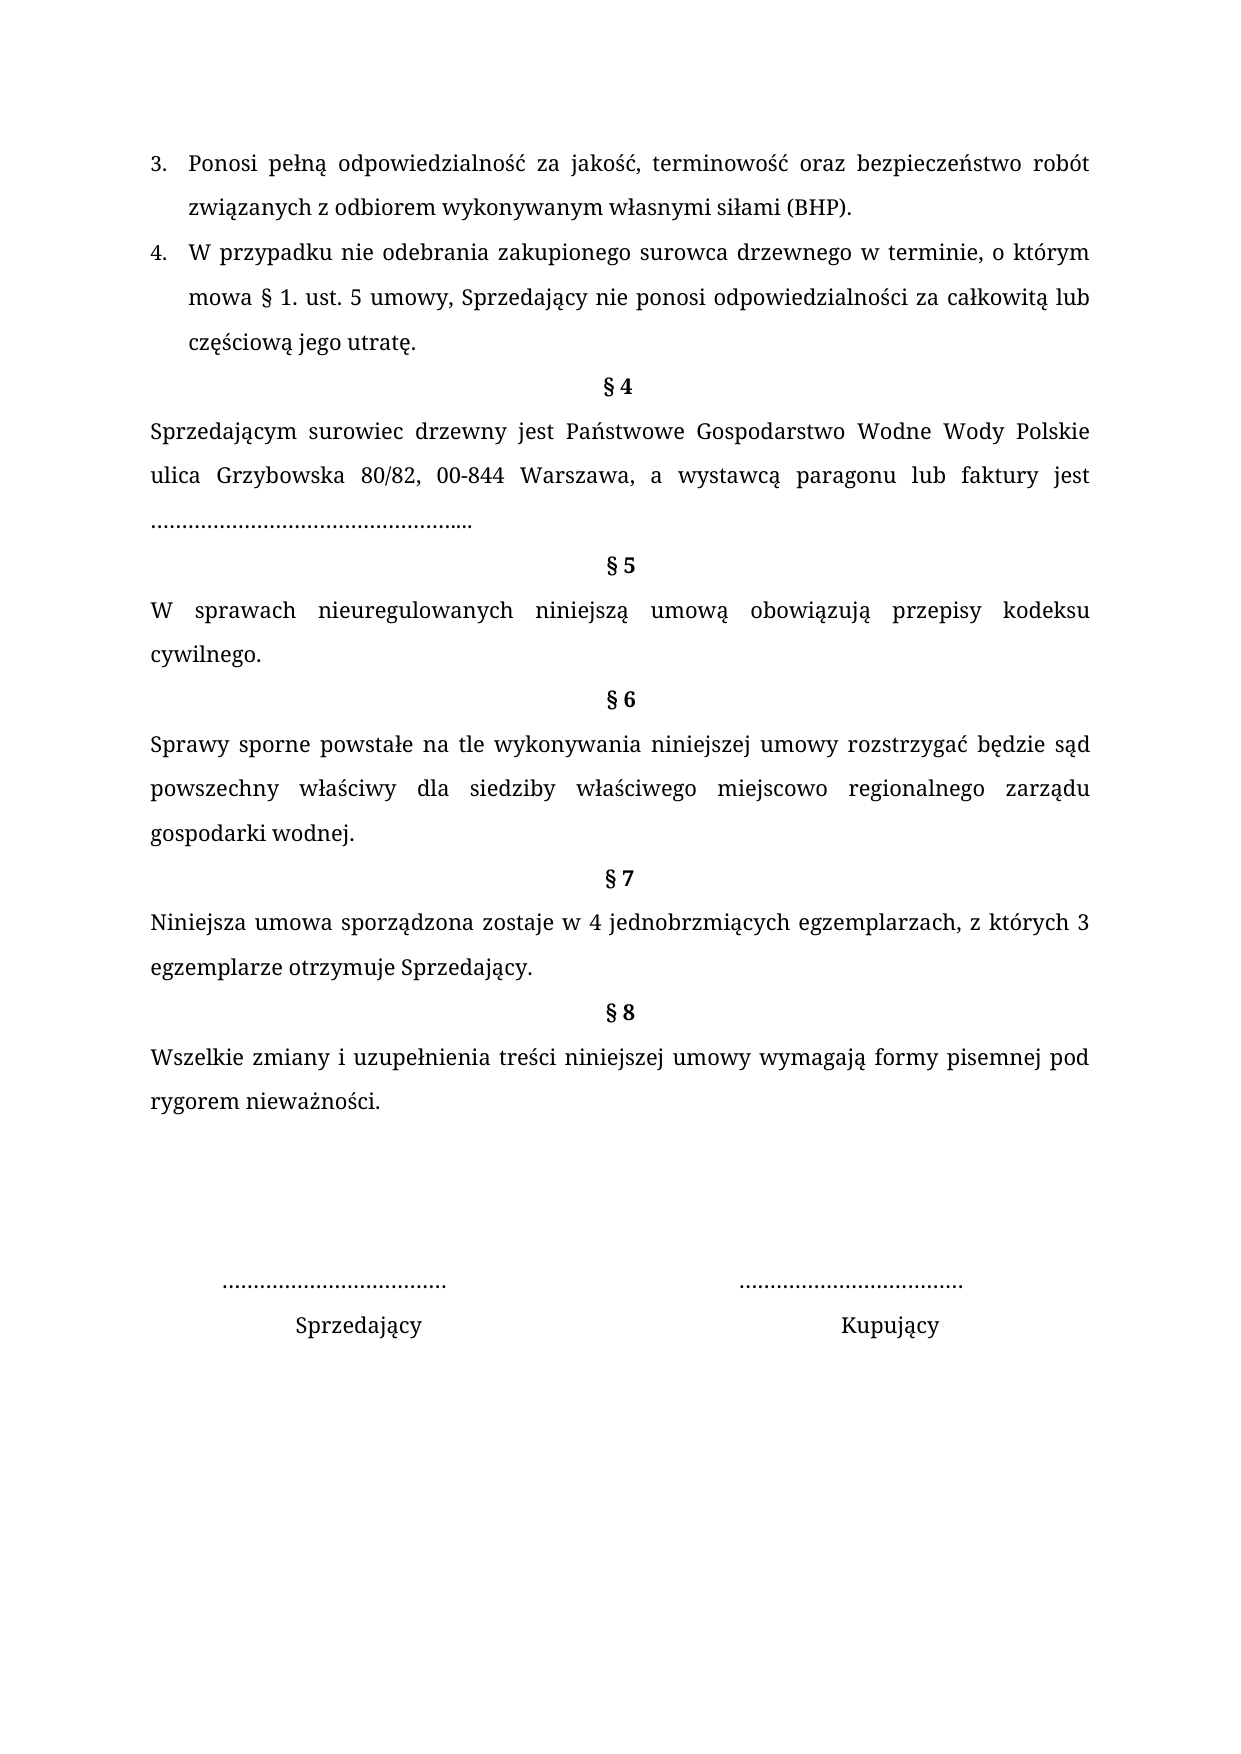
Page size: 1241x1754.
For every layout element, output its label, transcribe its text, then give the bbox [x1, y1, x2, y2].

text Sprzedającym surowiec drzewny jest Państwowe Gospodarstwo Wodne Wody Polskie ulica Grzybowska 80/82, 00-844 Warszawa, a wystawcą paragonu lub faktury jest ………………………………………….... [150, 416, 1091, 535]
text § 4 [148, 371, 1087, 401]
text ……………………………… ……………………………… Sprzedający Kupujący [150, 1265, 1091, 1339]
text Sprawy sporne powstałe na tle wykonywania niniejszej umowy rozstrzygać będzie sąd powszechny właściwy dla siedziby właściwego miejscowo regionalnego zarządu gospodarki wodnej. [150, 729, 1091, 848]
list W przypadku nie odebrania zakupionego surowca drzewnego w terminie, o którym mowa § 1. ust. 5 umowy, Sprzedający nie ponosi odpowiedzialności za całkowitą lub częściową jego utratę. [150, 237, 1091, 356]
text W sprawach nieuregulowanych niniejszą umową obowiązują przepisy kodeksu cywilnego. [150, 594, 1091, 669]
text § 6 [150, 684, 1091, 714]
text Wszelkie zmiany i uzupełnienia treści niniejszej umowy wymagają formy pisemnej pod rygorem nieważności. [150, 1041, 1091, 1116]
text § 7 [151, 863, 1087, 892]
text § 8 [151, 997, 1089, 1027]
list Ponosi pełną odpowiedzialność za jakość, terminowość oraz bezpieczeństwo robót związanych z odbiorem wykonywanym własnymi siłami (BHP). [150, 148, 1091, 222]
text Niniejsza umowa sporządzona zostaje w 4 jednobrzmiących egzemplarzach, z których 3 egzemplarze otrzymuje Sprzedający. [150, 907, 1091, 982]
text § 5 [150, 550, 1091, 580]
